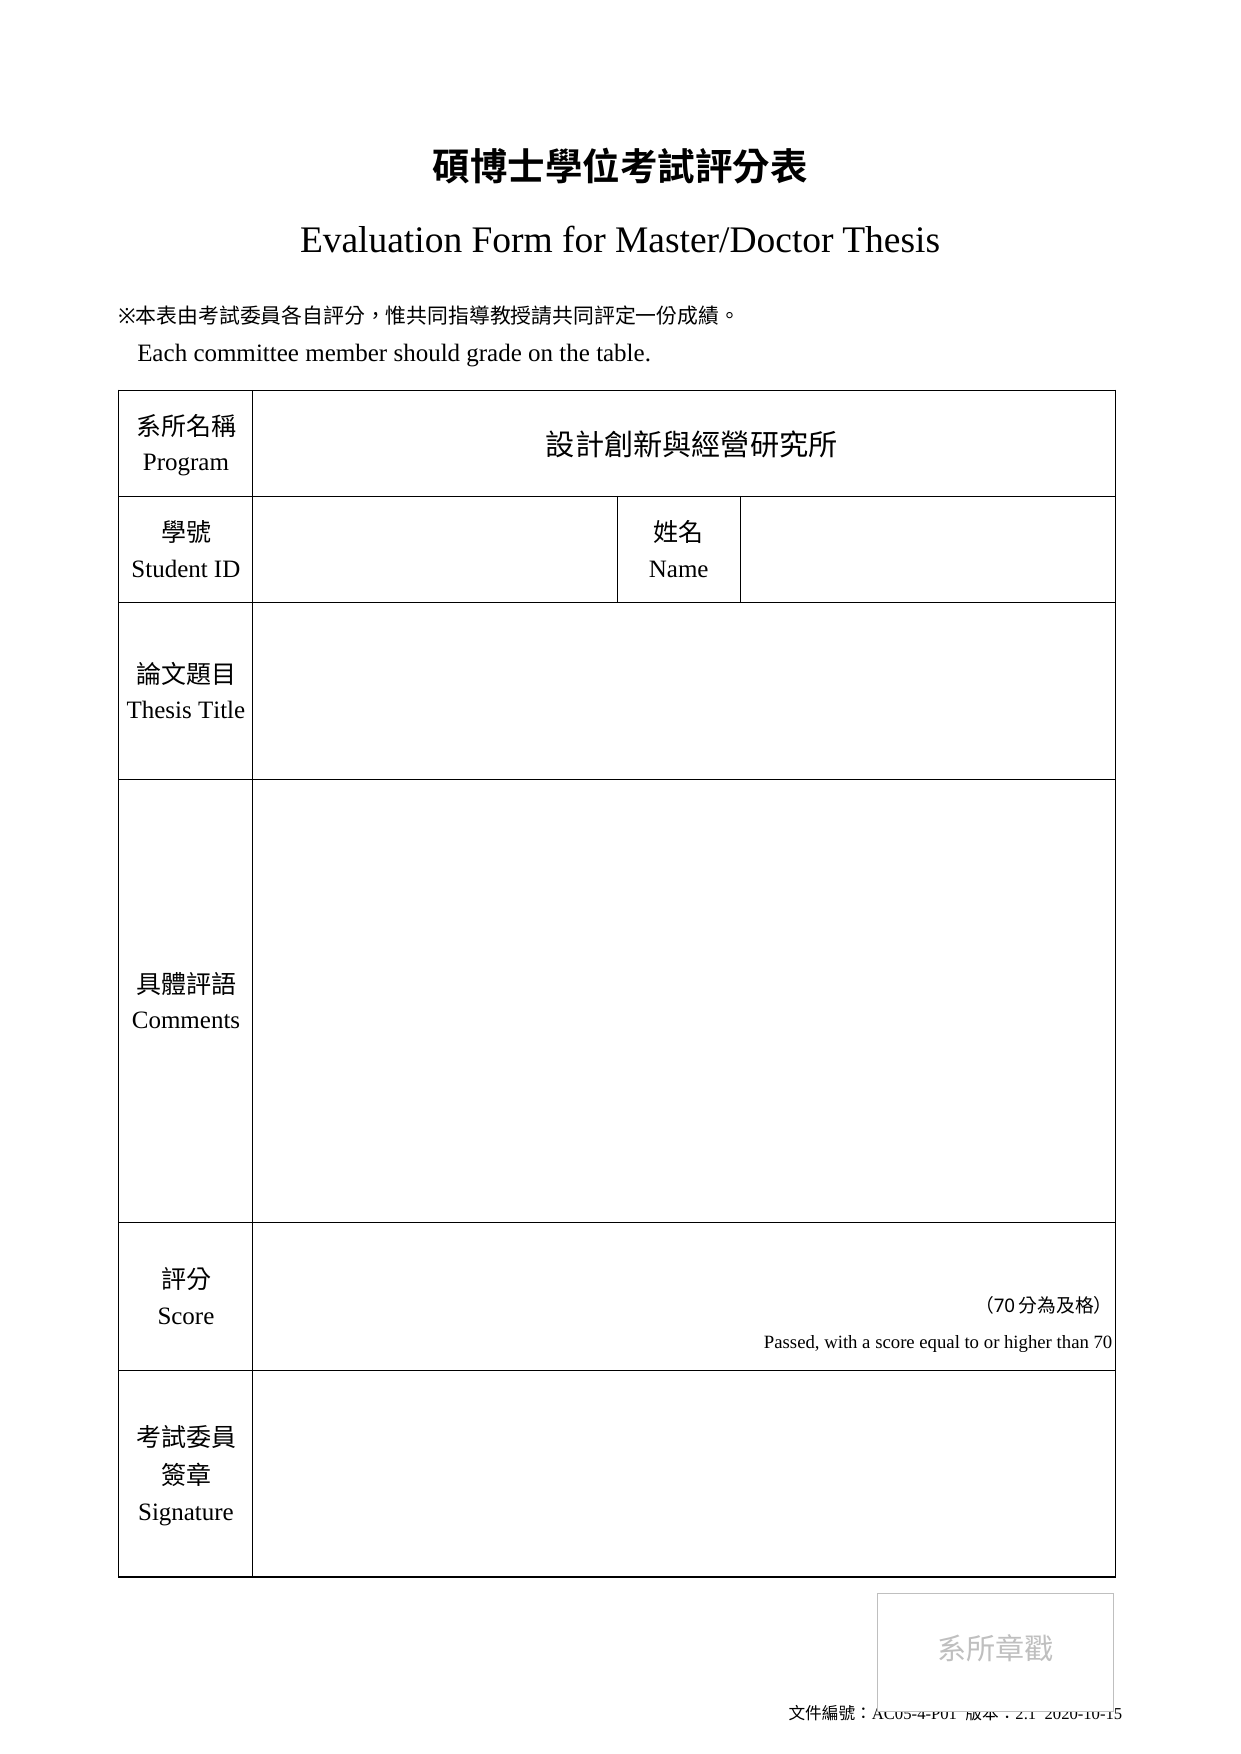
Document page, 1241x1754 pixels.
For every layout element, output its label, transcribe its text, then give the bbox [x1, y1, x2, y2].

text ※本表由考試委員各自評分，惟共同指導教授請共同評定一份成績。 [118, 296, 1122, 333]
table_cell 考試委員 簽章 Signature [119, 1371, 252, 1576]
table_header 設計創新與經營研究所 [253, 391, 1115, 496]
table_cell [253, 780, 1115, 1222]
table_cell 評分 Score [119, 1223, 252, 1370]
text 碩博士學位考試評分表 Evaluation Form for Master/Doctor Thesis [118, 127, 1122, 277]
table_header 系所名稱 Program [119, 391, 252, 496]
table_cell 論文題目 Thesis Title [119, 603, 252, 779]
table_cell [253, 1371, 1115, 1576]
table_cell （70分為及格） Passed, with a score equal to or higher than 70 [253, 1223, 1115, 1370]
table_cell 具體評語 Comments [119, 780, 252, 1222]
text Each committee member should grade on the table. [137, 333, 1122, 371]
table_cell [741, 497, 1115, 602]
table_cell [253, 497, 617, 602]
table_cell 學號 Student ID [119, 497, 252, 602]
table_cell [253, 603, 1115, 779]
table_cell 姓名 Name [618, 497, 740, 602]
